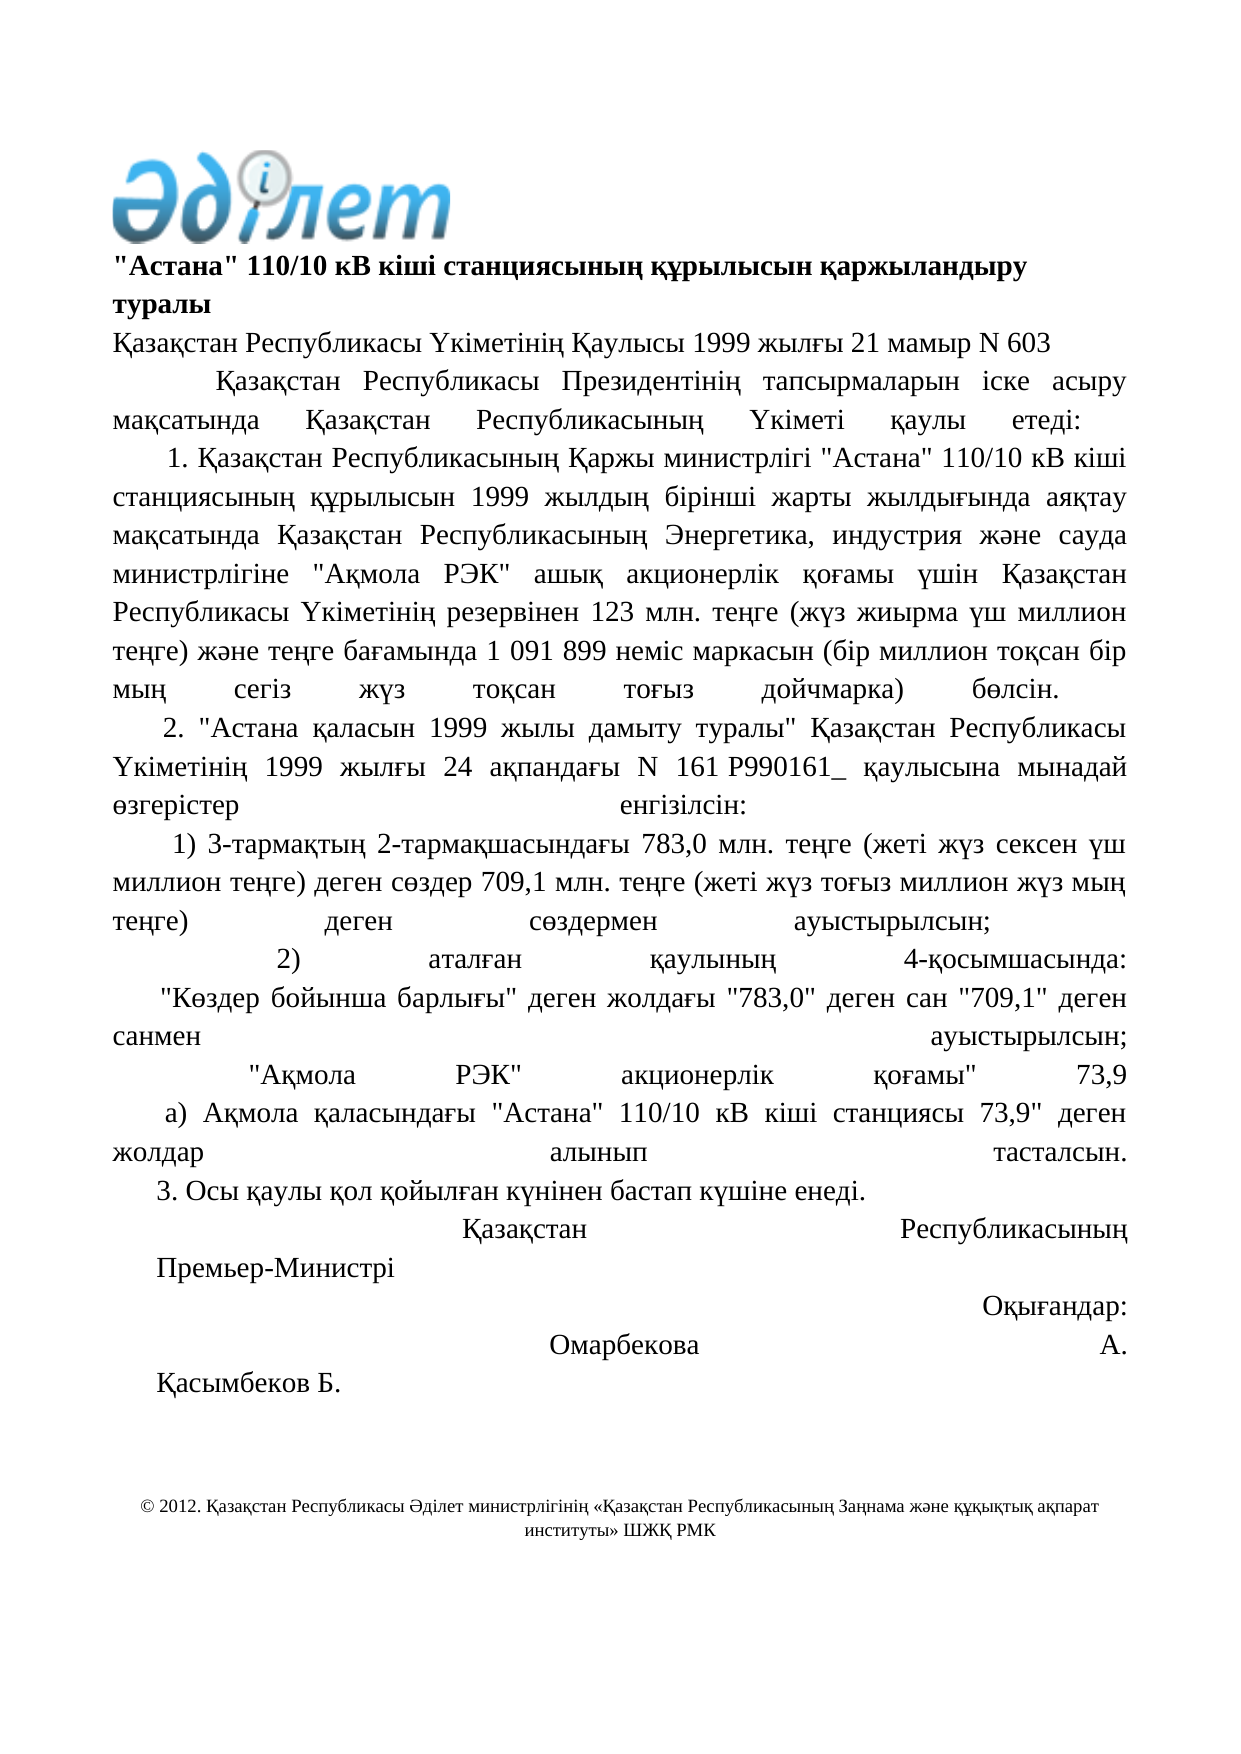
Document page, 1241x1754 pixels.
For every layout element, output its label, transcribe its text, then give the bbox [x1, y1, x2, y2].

text Қазақстан Республикасы Үкіметінің Қаулысы 1999 жылғы 21 мамыр N 603 [112, 325, 1128, 358]
text Оқығандар: Омарбекова А. Қасымбеков Б. [112, 1288, 1128, 1399]
picture [112, 150, 451, 244]
text Қазақстан Республикасының Премьер-Министрі [112, 1211, 1128, 1283]
text © 2012. Қазақстан Республикасы Әділет министрлігінің «Қазақстан Республикасының Заңнама және құқықтық ақпарат институты» ШЖҚ РМК [112, 1494, 1128, 1541]
text "Астана" 110/10 кВ кіші станциясының құрылысын қаржыландыру туралы [112, 248, 1128, 320]
text Қазақстан Республикасы Президентінің тапсырмаларын іске асыру мақсатында Қазақстан Республикасының Үкіметі қаулы етеді: 1. Қазақстан Республикасының Қаржы министрлігі "Астана" 110/10 кВ кіші станциясының құрылысын 1999 жылдың бірінші жарты жылдығында аяқтау мақсатында Қазақстан Республикасының Энергетика, индустрия және сауда министрлігіне "Ақмола РЭК" ашық акционерлік қоғамы үшін Қазақстан Республикасы Үкіметінің резервінен 123 млн. теңге (жүз жиырма үш миллион теңге) және теңге бағамында 1 091 899 неміс маркасын (бір миллион тоқсан бір мың сегіз жүз тоқсан тоғыз дойчмарка) бөлсін. 2. "Астана қаласын 1999 жылы дамыту туралы" Қазақстан Республикасы Үкіметінің 1999 жылғы 24 ақпандағы N 161 P990161_ қаулысына мынадай өзгерістер енгізілсін: 1) 3-тармақтың 2-тармақшасындағы 783,0 млн. теңге (жеті жүз сексен үш миллион теңге) деген сөздер 709,1 млн. теңге (жеті жүз тоғыз миллион жүз мың теңге) деген сөздермен ауыстырылсын; 2) аталған қаулының 4-қосымшасында: "Көздер бойынша барлығы" деген жолдағы "783,0" деген сан "709,1" деген санмен ауыстырылсын; "Ақмола РЭК" акционерлік қоғамы" 73,9 а) Ақмола қаласындағы "Астана" 110/10 кВ кіші станциясы 73,9" деген жолдар алынып тасталсын. 3. Осы қаулы қол қойылған күнінен бастап күшіне енеді. [112, 363, 1128, 1206]
